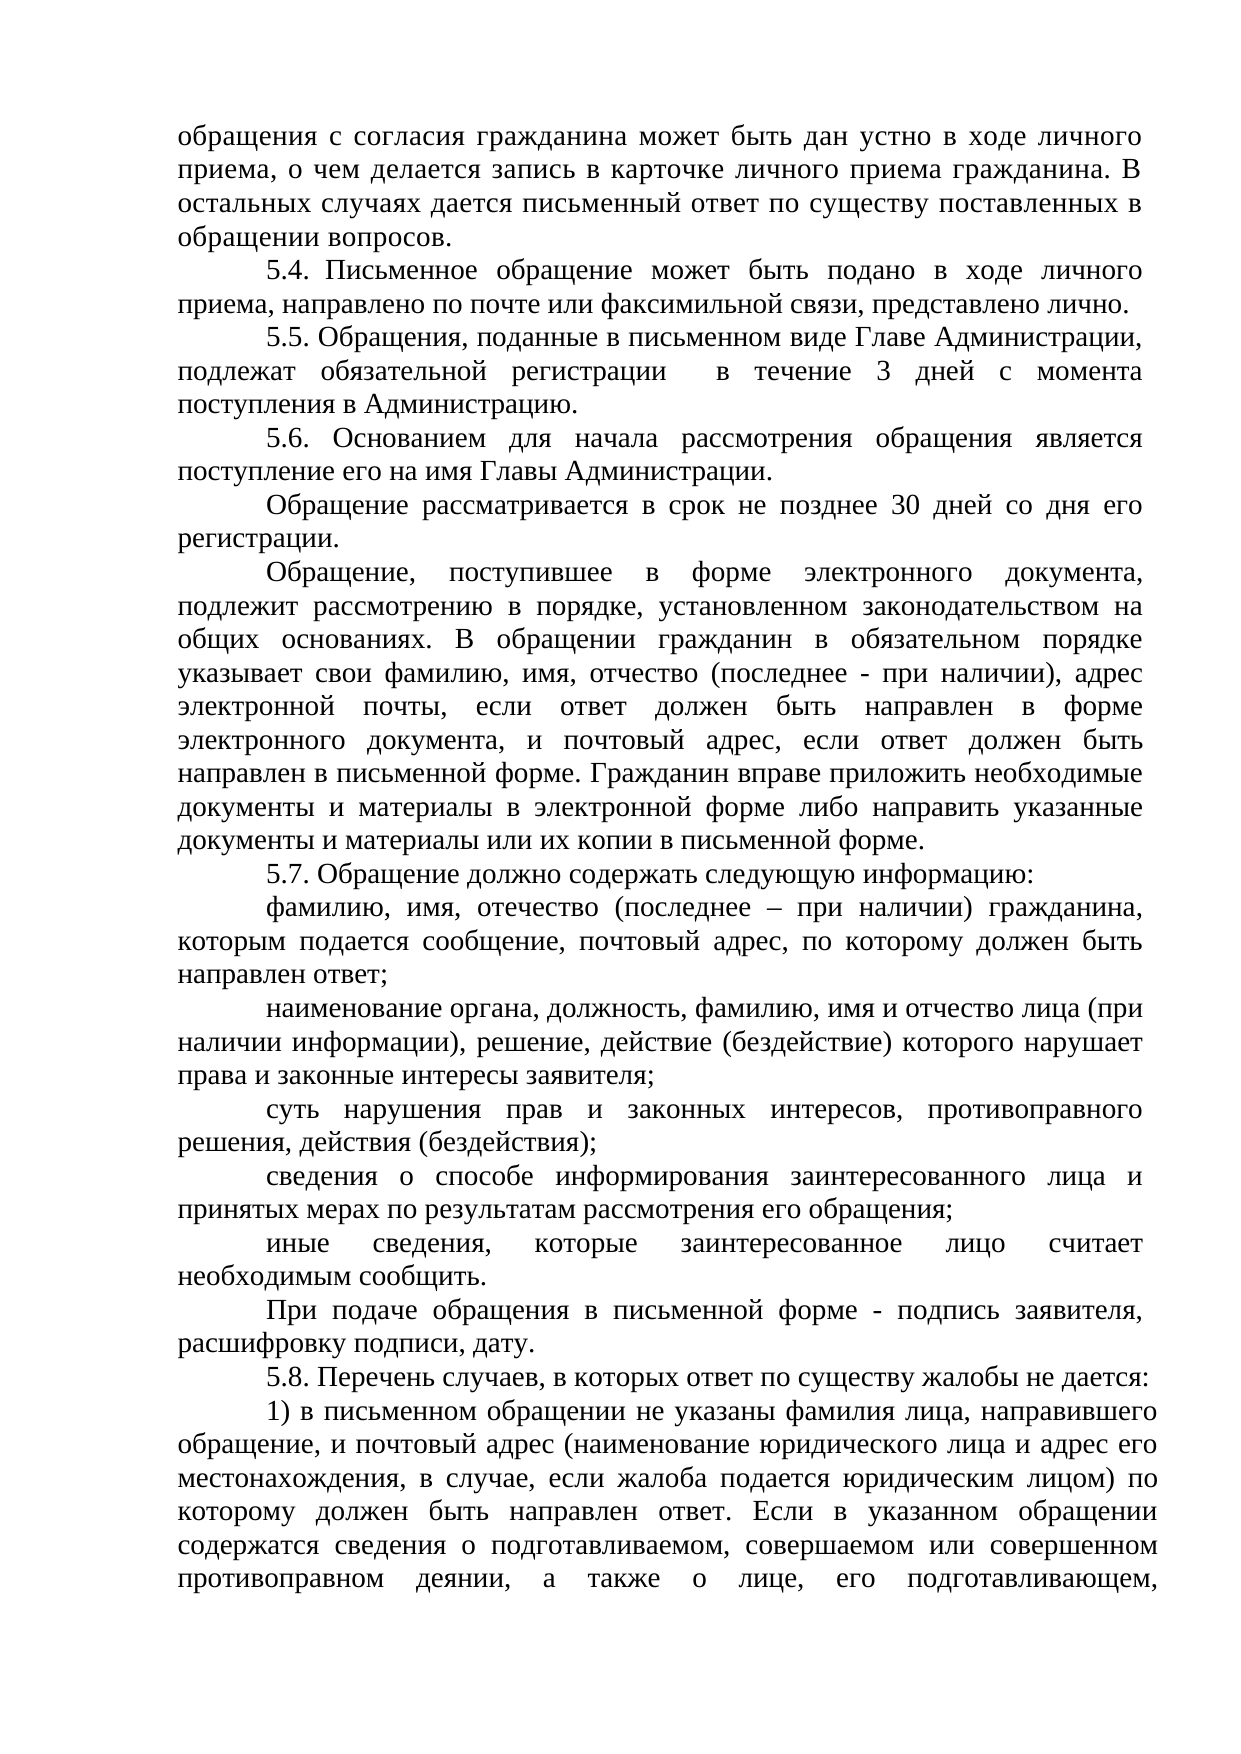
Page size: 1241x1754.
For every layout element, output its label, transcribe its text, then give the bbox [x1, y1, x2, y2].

text 5.4. Письменное обращение может быть подано в ходе личного приема, направлено по почте или факсимильной связи, представлено лично. [177, 252, 1144, 319]
text При подаче обращения в письменной форме - подпись заявителя, расшифровку подписи, дату. [177, 1292, 1144, 1359]
text иные сведения, которые заинтересованное лицо считает необходимым сообщить. [177, 1225, 1144, 1292]
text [177, 118, 1144, 252]
text 5.8. Перечень случаев, в которых ответ по существу жалобы не дается: [177, 1359, 1159, 1393]
text фамилию, имя, отечество (последнее – при наличии) гражданина, которым подается сообщение, почтовый адрес, по которому должен быть направлен ответ; [177, 889, 1144, 990]
text Обращение, поступившее в форме электронного документа, подлежит рассмотрению в порядке, установленном законодательством на общих основаниях. В обращении гражданин в обязательном порядке указывает свои фамилию, имя, отчество (последнее - при наличии), адрес электронной почты, если ответ должен быть направлен в форме электронного документа, и почтовый адрес, если ответ должен быть направлен в письменной форме. Гражданин вправе приложить необходимые документы и материалы в электронной форме либо направить указанные документы и материалы или их копии в письменной форме. [177, 554, 1144, 856]
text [177, 1393, 1159, 1594]
text сведения о способе информирования заинтересованного лица и принятых мерах по результатам рассмотрения его обращения; [177, 1158, 1144, 1225]
text наименование органа, должность, фамилию, имя и отчество лица (при наличии информации), решение, действие (бездействие) которого нарушает права и законные интересы заявителя; [177, 990, 1144, 1091]
text 5.7. Обращение должно содержать следующую информацию: [177, 856, 1144, 889]
text суть нарушения прав и законных интересов, противоправного решения, действия (бездействия); [177, 1091, 1144, 1158]
text 5.5. Обращения, поданные в письменном виде Главе Администрации, подлежат обязательной регистрации в течение 3 дней с момента поступления в Администрацию. [177, 319, 1144, 420]
text 5.6. Основанием для начала рассмотрения обращения является поступление его на имя Главы Администрации. [177, 420, 1144, 487]
text Обращение рассматривается в срок не позднее 30 дней со дня его регистрации. [177, 487, 1144, 554]
